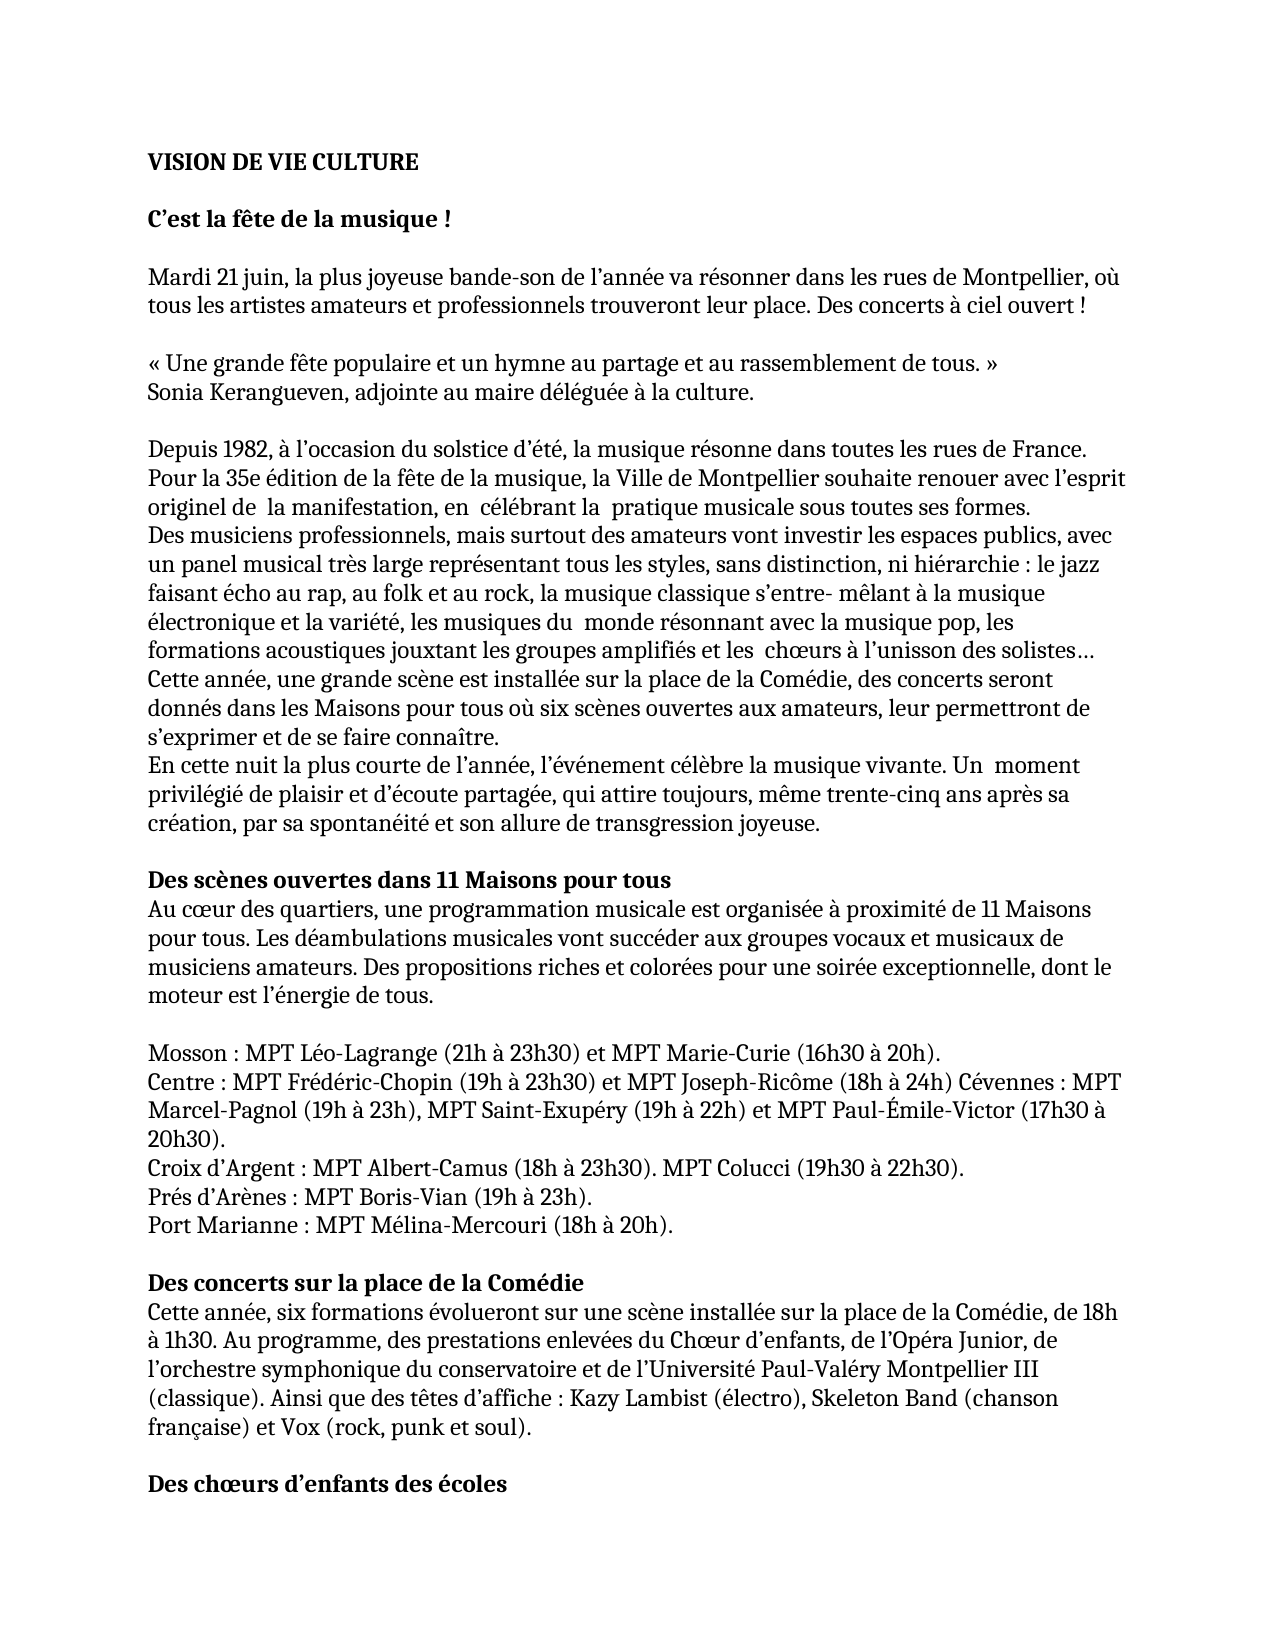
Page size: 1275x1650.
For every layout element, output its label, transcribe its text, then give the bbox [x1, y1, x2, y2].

text En cette nuit la plus courte de l’année, l’événement célèbre la musique vivante. Un moment privilégié de plaisir et d’écoute partagée, qui attire toujours, même trente-cinq ans après sa création, par sa spontanéité et son allure de transgression joyeuse. [148, 751, 1127, 838]
text VISION DE VIE CULTURE [148, 148, 1127, 176]
text Des musiciens professionnels, mais surtout des amateurs vont investir les espaces publics, avec un panel musical très large représentant tous les styles, sans distinction, ni hiérarchie : le jazz faisant écho au rap, au folk et au rock, la musique classique s’entre- mêlant à la musique électronique et la variété, les musiques du monde résonnant avec la musique pop, les formations acoustiques jouxtant les groupes amplifiés et les chœurs à l’unisson des solistes… [148, 521, 1127, 665]
text Croix d’Argent : MPT Albert-Camus (18h à 23h30). MPT Colucci (19h30 à 22h30). [148, 1154, 1127, 1183]
text C’est la fête de la musique ! [148, 205, 1127, 234]
text Cette année, une grande scène est installée sur la place de la Comédie, des concerts seront donnés dans les Maisons pour tous où six scènes ouvertes aux amateurs, leur permettront de s’exprimer et de se faire connaître. [148, 665, 1127, 751]
text Port Marianne : MPT Mélina-Mercouri (18h à 20h). [148, 1211, 1127, 1240]
text Des concerts sur la place de la Comédie [148, 1269, 1127, 1298]
text Cette année, six formations évolueront sur une scène installée sur la place de la Comédie, de 18h à 1h30. Au programme, des prestations enlevées du Chœur d’enfants, de l’Opéra Junior, de l’orchestre symphonique du conservatoire et de l’Université Paul-Valéry Montpellier III (classique). Ainsi que des têtes d’affiche : Kazy Lambist (électro), Skeleton Band (chanson française) et Vox (rock, punk et soul). [148, 1298, 1127, 1441]
text « Une grande fête populaire et un hymne au partage et au rassemblement de tous. » [148, 349, 1127, 378]
text Mardi 21 juin, la plus joyeuse bande-son de l’année va résonner dans les rues de Montpellier, où tous les artistes amateurs et professionnels trouveront leur place. Des concerts à ciel ouvert ! [148, 263, 1127, 320]
text Centre : MPT Frédéric-Chopin (19h à 23h30) et MPT Joseph-Ricôme (18h à 24h) Cévennes : MPT Marcel-Pagnol (19h à 23h), MPT Saint-Exupéry (19h à 22h) et MPT Paul-Émile-Victor (17h30 à 20h30). [148, 1068, 1127, 1154]
text Mosson : MPT Léo-Lagrange (21h à 23h30) et MPT Marie-Curie (16h30 à 20h). [148, 1039, 1127, 1068]
text Prés d’Arènes : MPT Boris-Vian (19h à 23h). [148, 1183, 1127, 1211]
text Des chœurs d’enfants des écoles [148, 1470, 1127, 1499]
text Des scènes ouvertes dans 11 Maisons pour tous [148, 866, 1127, 895]
text Depuis 1982, à l’occasion du solstice d’été, la musique résonne dans toutes les rues de France. Pour la 35e édition de la fête de la musique, la Ville de Montpellier souhaite renouer avec l’esprit originel de la manifestation, en célébrant la pratique musicale sous toutes ses formes. [148, 435, 1127, 521]
text Au cœur des quartiers, une programmation musicale est organisée à proximité de 11 Maisons pour tous. Les déambulations musicales vont succéder aux groupes vocaux et musicaux de musiciens amateurs. Des propositions riches et colorées pour une soirée exceptionnelle, dont le moteur est l’énergie de tous. [148, 895, 1127, 1010]
text Sonia Kerangueven, adjointe au maire déléguée à la culture. [148, 378, 1127, 406]
